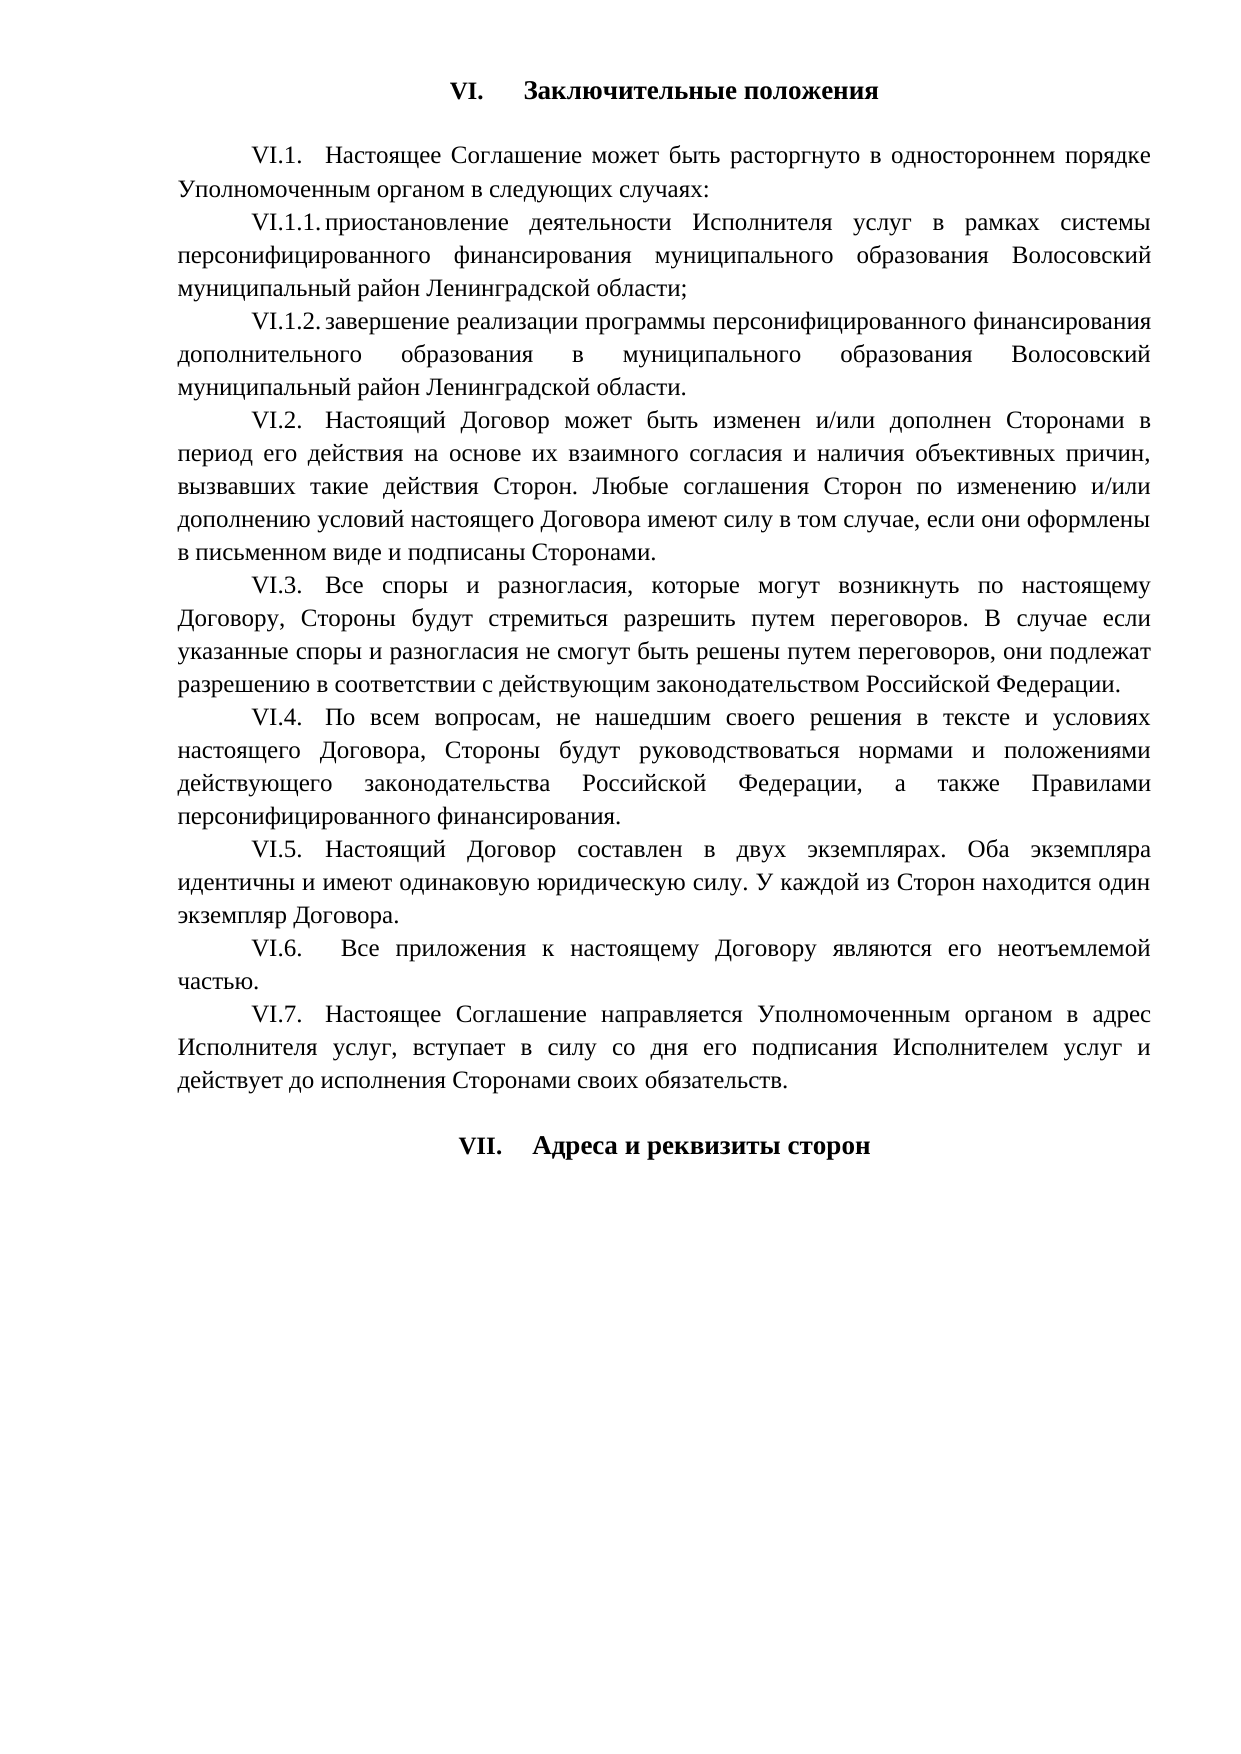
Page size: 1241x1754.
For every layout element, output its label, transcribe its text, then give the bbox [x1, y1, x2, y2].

list приостановление деятельности Исполнителя услуг в рамках системы персонифицированного финансирования муниципального образования Волосовский муниципальный район Ленинградской области; [177, 207, 1152, 301]
list Настоящий Договор может быть изменен и/или дополнен Сторонами в период его действия на основе их взаимного согласия и наличия объективных причин, вызвавших такие действия Сторон. Любые соглашения Сторон по изменению и/или дополнению условий настоящего Договора имеют силу в том случае, если они оформлены в письменном виде и подписаны Сторонами. [177, 405, 1152, 566]
list Все споры и разногласия, которые могут возникнуть по настоящему Договору, Стороны будут стремиться разрешить путем переговоров. В случае если указанные споры и разногласия не смогут быть решены путем переговоров, они подлежат разрешению в соответствии с действующим законодательством Российской Федерации. [177, 570, 1152, 698]
list Заключительные положения [177, 74, 1152, 105]
list Настоящее Соглашение направляется Уполномоченным органом в адрес Исполнителя услуг, вступает в силу со дня его подписания Исполнителем услуг и действует до исполнения Сторонами своих обязательств. [177, 999, 1152, 1094]
list Все приложения к настоящему Договору являются его неотъемлемой частью. [177, 933, 1152, 995]
list Настоящее Соглашение может быть расторгнуто в одностороннем порядке Уполномоченным органом в следующих случаях: [177, 141, 1152, 202]
list Настоящий Договор составлен в двух экземплярах. Оба экземпляра идентичны и имеют одинаковую юридическую силу. У каждой из Сторон находится один экземпляр Договора. [177, 834, 1152, 929]
list завершение реализации программы персонифицированного финансирования дополнительного образования в муниципального образования Волосовский муниципальный район Ленинградской области. [177, 306, 1152, 401]
list Адреса и реквизиты сторон [177, 1129, 1152, 1160]
list По всем вопросам, не нашедшим своего решения в тексте и условиях настоящего Договора, Стороны будут руководствоваться нормами и положениями действующего законодательства Российской Федерации, а также Правилами персонифицированного финансирования. [177, 702, 1152, 830]
